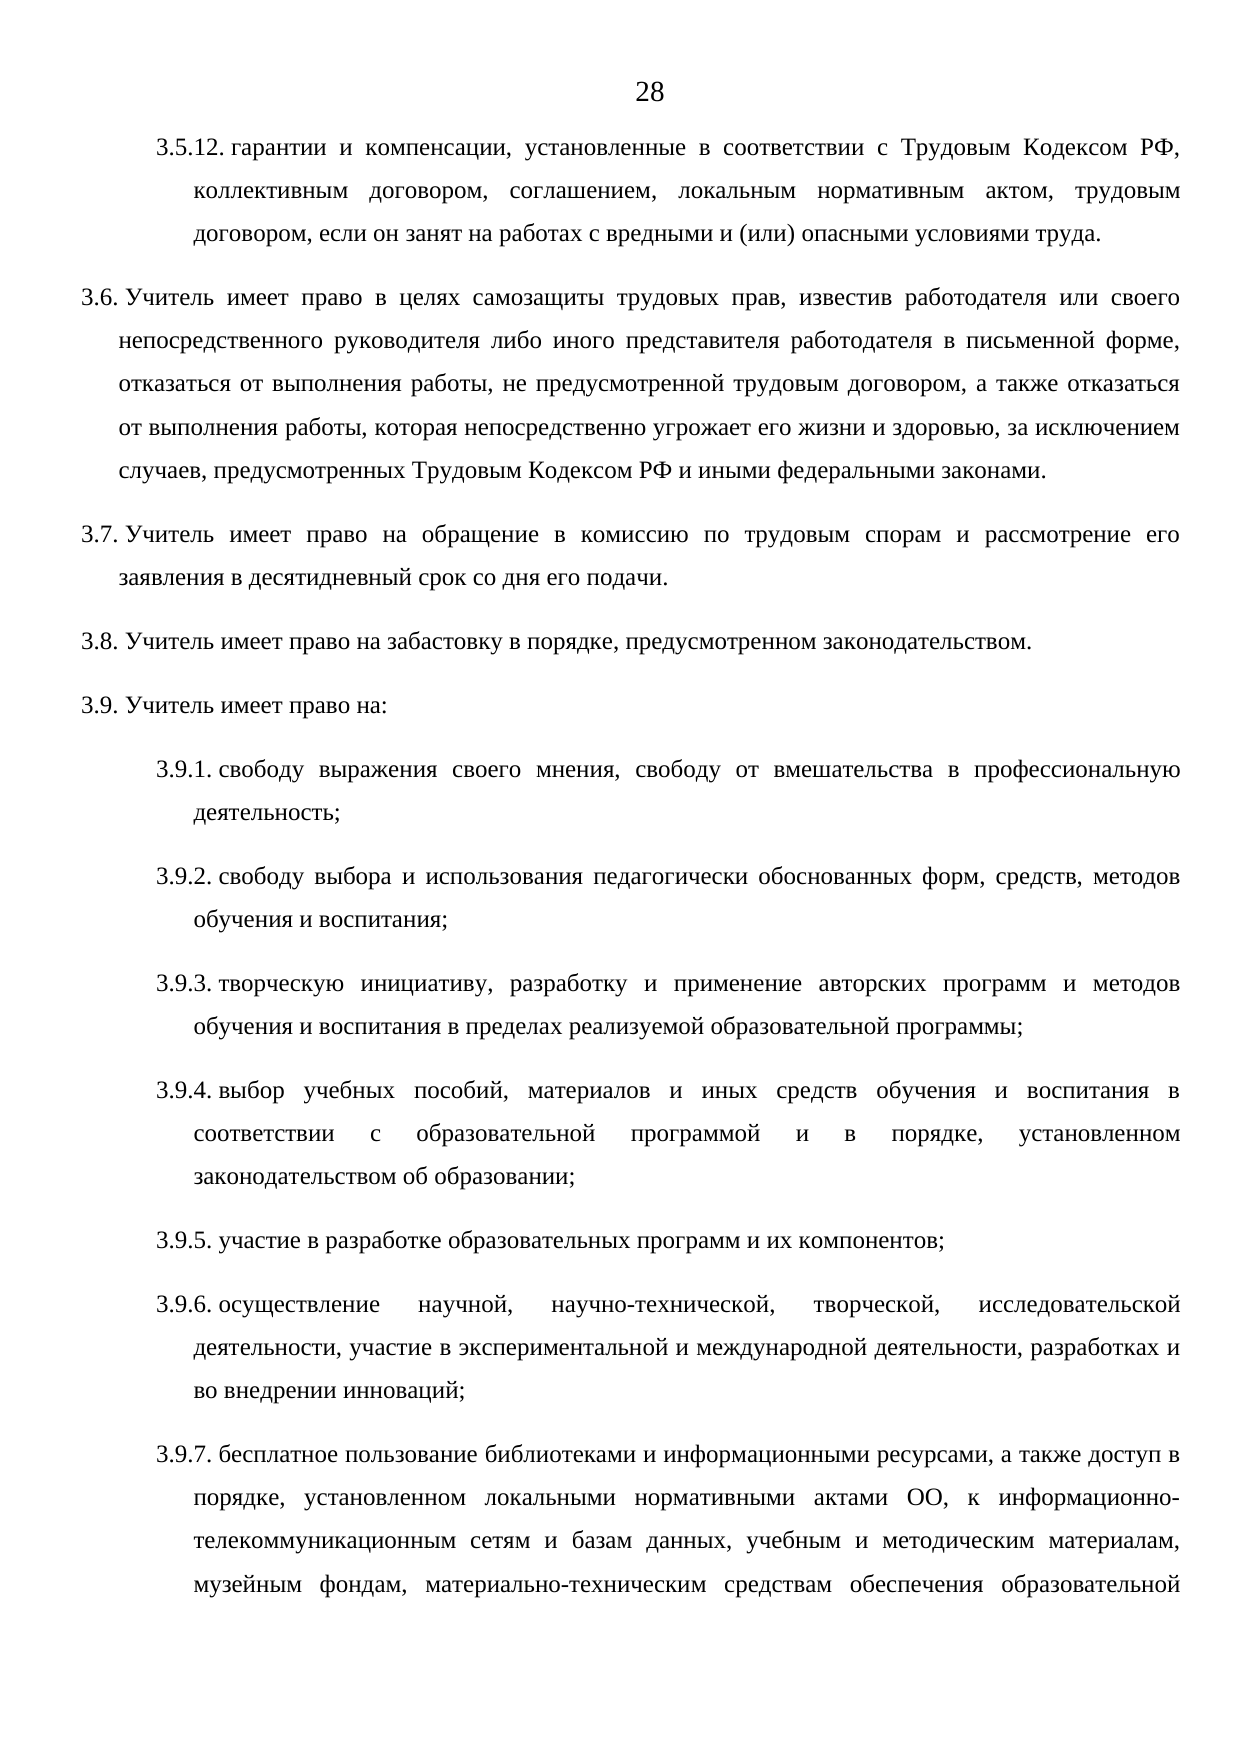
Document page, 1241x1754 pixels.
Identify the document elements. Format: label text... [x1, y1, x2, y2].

list Учитель имеет право в целях самозащиты трудовых прав, известив работодателя или своего непосредственного руководителя либо иного представителя работодателя в письменной форме, отказаться от выполнения работы, не предусмотренной трудовым договором, а также отказаться от выполнения работы, которая непосредственно угрожает его жизни и здоровью, за исключением случаев, предусмотренных Трудовым Кодексом РФ и иными федеральными законами. [81, 282, 1181, 483]
list осуществление научной, научно-технической, творческой, исследовательской деятельности, участие в экспериментальной и международной деятельности, разработках и во внедрении инноваций; [156, 1289, 1181, 1404]
list свободу выбора и использования педагогически обоснованных форм, средств, методов обучения и воспитания; [156, 861, 1181, 933]
list гарантии и компенсации, установленные в соответствии с Трудовым Кодексом РФ, коллективным договором, соглашением, локальным нормативным актом, трудовым договором, если он занят на работах с вредными и (или) опасными условиями труда. [156, 132, 1181, 247]
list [156, 1439, 1181, 1597]
list Учитель имеет право на обращение в комиссию по трудовым спорам и рассмотрение его заявления в десятидневный срок со дня его подачи. [81, 519, 1181, 591]
list выбор учебных пособий, материалов и иных средств обучения и воспитания в соответствии с образовательной программой и в порядке, установленном законодательством об образовании; [156, 1075, 1181, 1190]
list творческую инициативу, разработку и применение авторских программ и методов обучения и воспитания в пределах реализуемой образовательной программы; [156, 968, 1181, 1040]
list Учитель имеет право на забастовку в порядке, предусмотренном законодательством. [81, 626, 1181, 654]
list участие в разработке образовательных программ и их компонентов; [156, 1225, 1181, 1254]
list Учитель имеет право на: [81, 690, 1181, 718]
list свободу выражения своего мнения, свободу от вмешательства в профессиональную деятельность; [156, 754, 1181, 826]
